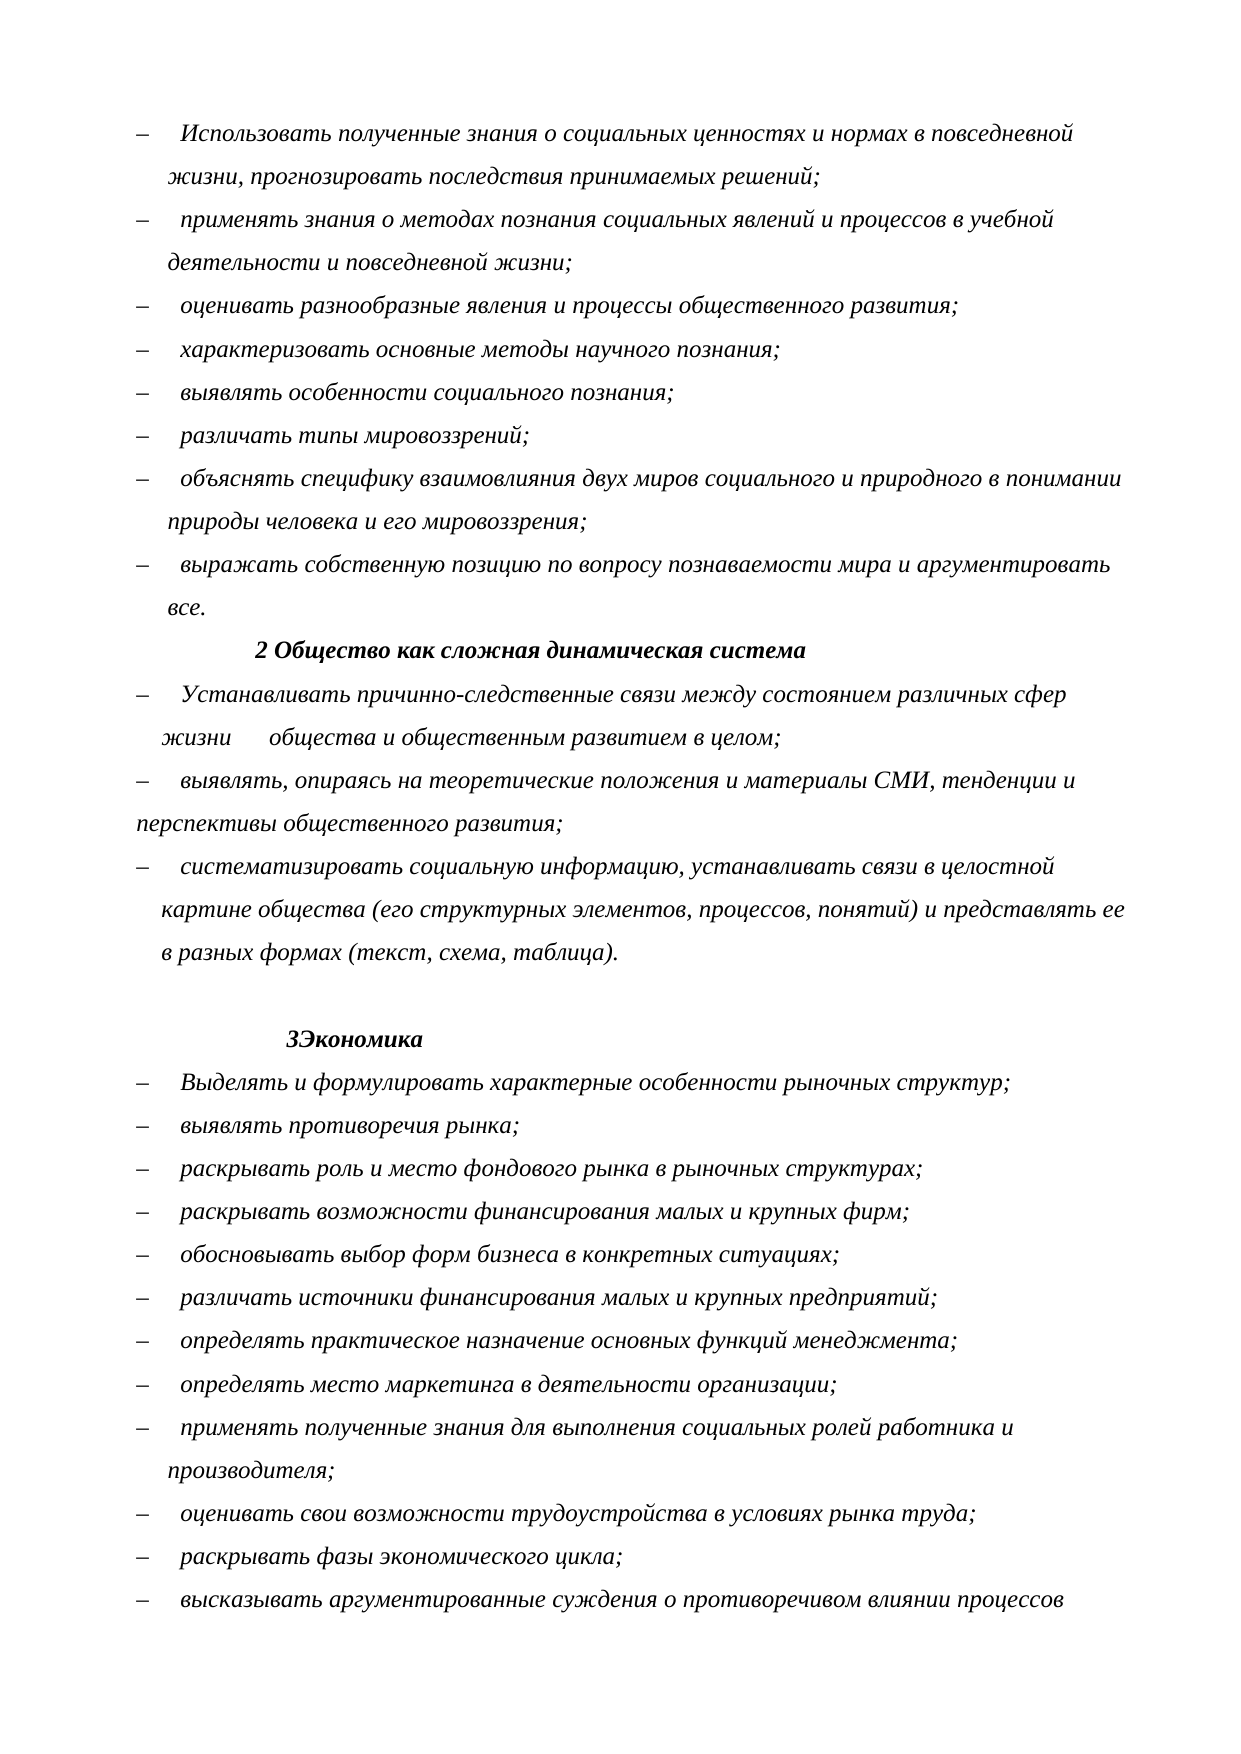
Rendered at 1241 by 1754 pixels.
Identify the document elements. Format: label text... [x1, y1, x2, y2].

text 2 Общество как сложная динамическая система [106, 636, 1140, 664]
text раскрывать роль и место фондового рынка в рыночных структурах; [106, 1153, 1140, 1182]
list жизни общества и общественным развитием в целом; [136, 722, 1140, 751]
text применять знания о методах познания социальных явлений и процессов в учебной [106, 204, 1140, 233]
list деятельности и повседневной жизни; [136, 247, 1140, 276]
text объяснять специфику взаимовлияния двух миров социального и природного в понимании [106, 463, 1140, 492]
text высказывать аргументированные суждения о противоречивом влиянии процессов [106, 1584, 1140, 1613]
list производителя; [136, 1455, 1140, 1484]
text характеризовать основные методы научного познания; [106, 334, 1140, 362]
list в разных формах (текст, схема, таблица). [136, 937, 1140, 966]
text выявлять противоречия рынка; [106, 1110, 1140, 1139]
text обосновывать выбор форм бизнеса в конкретных ситуациях; [106, 1239, 1140, 1268]
text Использовать полученные знания о социальных ценностях и нормах в повседневной [106, 118, 1140, 147]
text определять практическое назначение основных функций менеджмента; [106, 1326, 1140, 1354]
text применять полученные знания для выполнения социальных ролей работника и [106, 1412, 1140, 1441]
text выражать собственную позицию по вопросу познаваемости мира и аргументировать [106, 549, 1140, 578]
list картине общества (его структурных элементов, процессов, понятий) и представлять ее [136, 894, 1140, 923]
list все. [136, 592, 1140, 621]
list перспективы общественного развития; [136, 808, 1140, 837]
text выявлять особенности социального познания; [106, 377, 1140, 406]
text 3Экономика [106, 1024, 1140, 1052]
text раскрывать фазы экономического цикла; [106, 1541, 1140, 1570]
text различать типы мировоззрений; [106, 420, 1140, 449]
text выявлять, опираясь на теоретические положения и материалы СМИ, тенденции и [106, 765, 1140, 794]
text раскрывать возможности финансирования малых и крупных фирм; [106, 1196, 1140, 1225]
text Выделять и формулировать характерные особенности рыночных структур; [106, 1067, 1140, 1096]
list природы человека и его мировоззрения; [136, 506, 1140, 535]
text Устанавливать причинно-следственные связи между состоянием различных сфер [106, 679, 1140, 707]
text оценивать разнообразные явления и процессы общественного развития; [106, 291, 1140, 319]
text определять место маркетинга в деятельности организации; [106, 1369, 1140, 1397]
text систематизировать социальную информацию, устанавливать связи в целостной [106, 851, 1140, 880]
text различать источники финансирования малых и крупных предприятий; [106, 1282, 1140, 1311]
list жизни, прогнозировать последствия принимаемых решений; [136, 161, 1140, 190]
text оценивать свои возможности трудоустройства в условиях рынка труда; [106, 1498, 1140, 1527]
